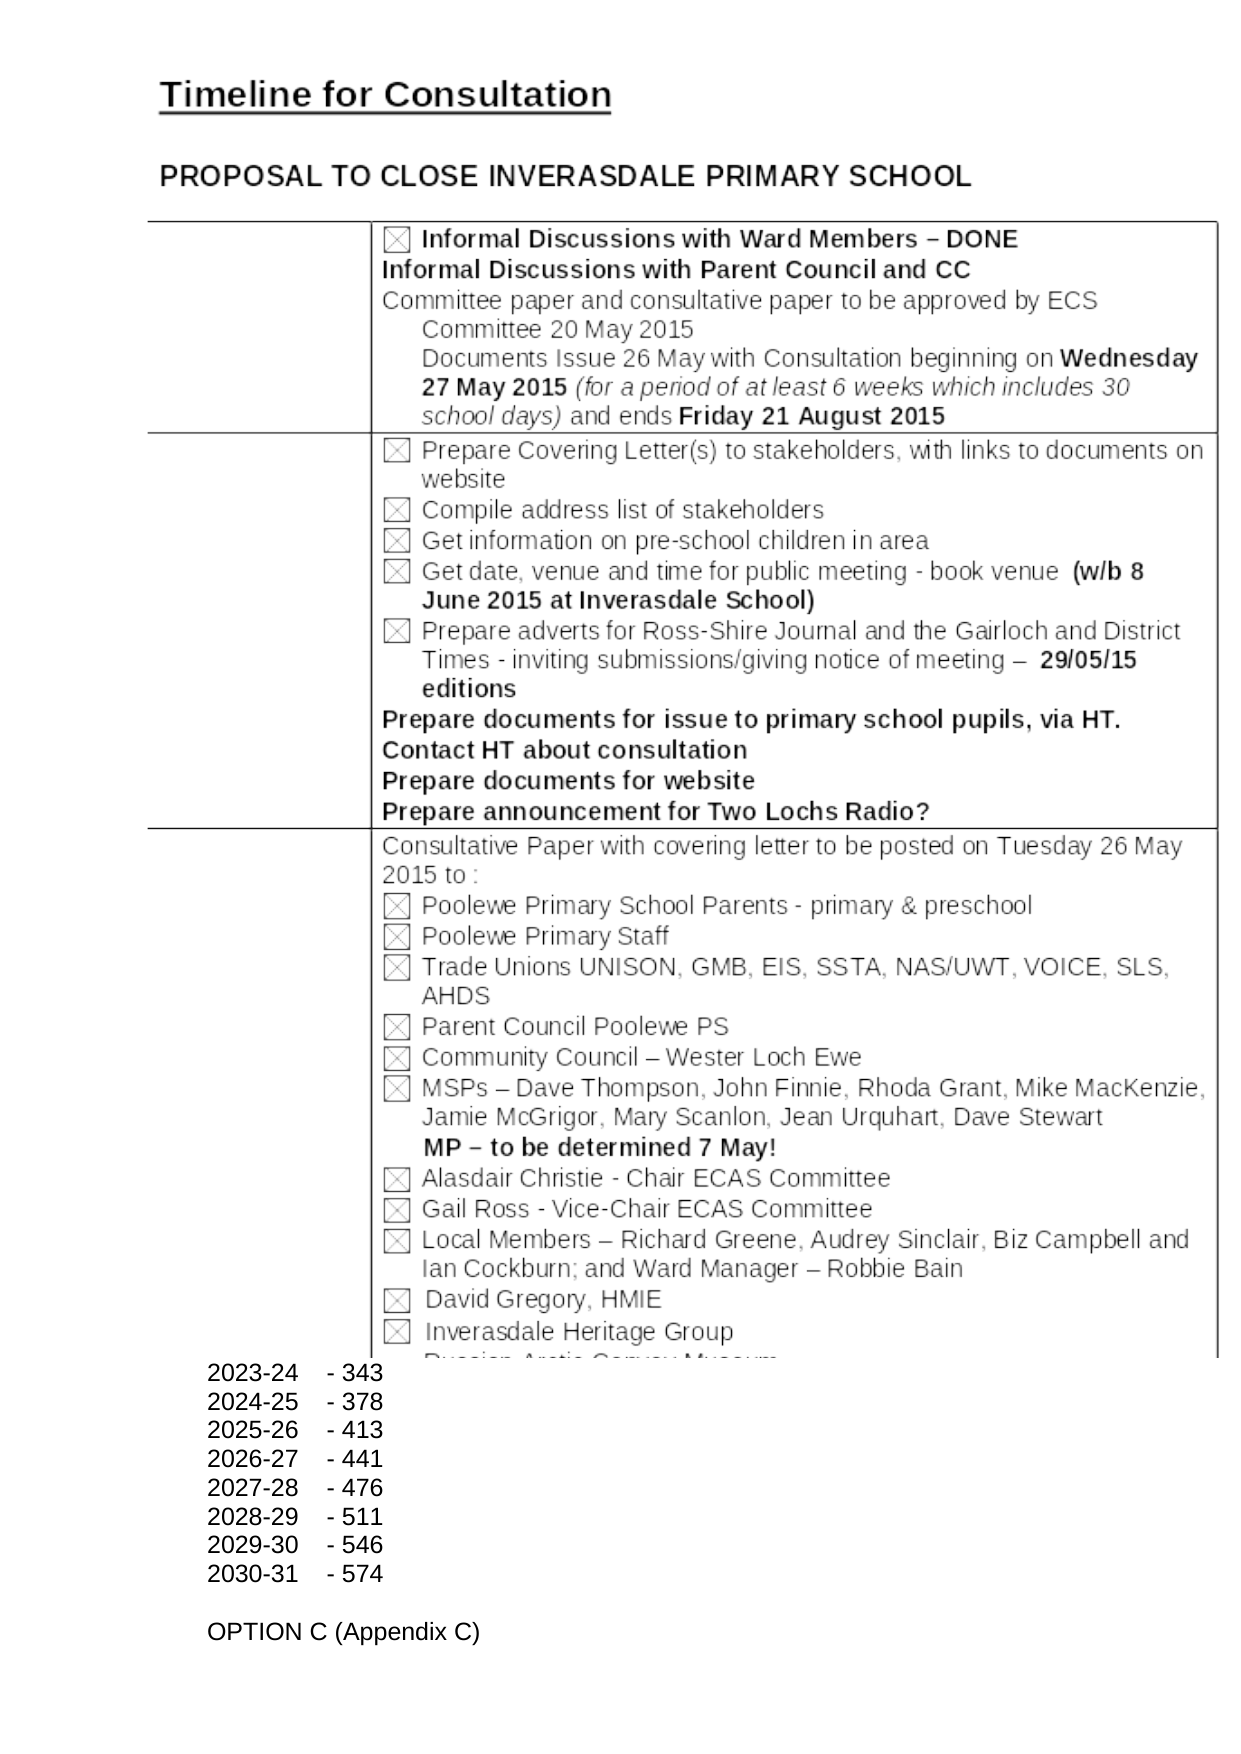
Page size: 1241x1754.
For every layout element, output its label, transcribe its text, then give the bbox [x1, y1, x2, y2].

text 2030-31 - 574 [148, 1559, 1092, 1588]
text 2029-30 - 546 [148, 1531, 1092, 1559]
text 2024-25 - 378 [148, 1387, 1092, 1416]
text 2026-27 - 441 [148, 1444, 1092, 1473]
text 2025-26 - 413 [148, 1416, 1092, 1444]
text 2028-29 - 511 [148, 1502, 1092, 1531]
text 2027-28 - 476 [148, 1473, 1092, 1502]
text OPTION C (Appendix C) [148, 1617, 1092, 1646]
text 2023-24 - 343 [148, 1358, 1092, 1387]
